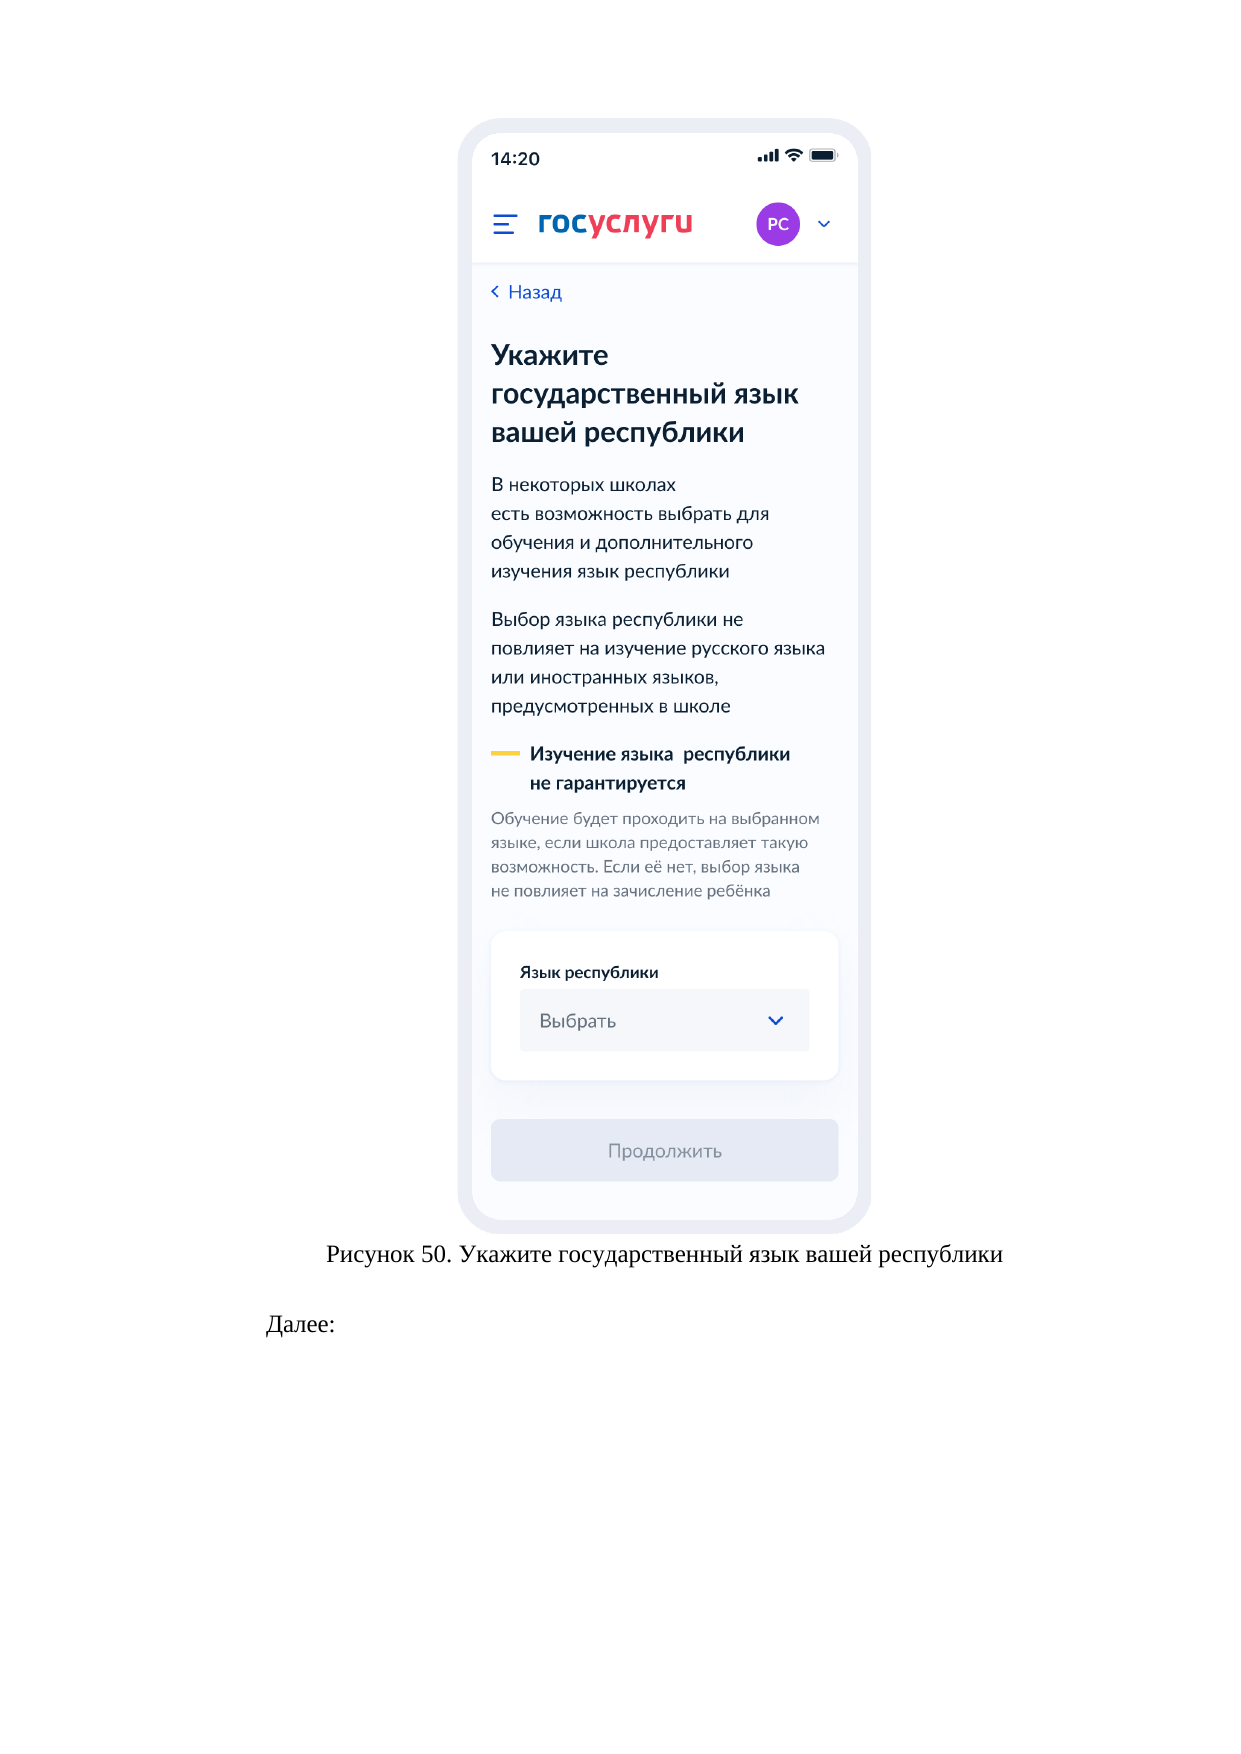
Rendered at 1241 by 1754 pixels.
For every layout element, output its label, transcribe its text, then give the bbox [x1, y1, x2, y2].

text Далее: [177, 1309, 1152, 1338]
picture [457, 118, 872, 1234]
text Рисунок 50. Укажите государственный язык вашей республики [177, 1239, 1152, 1268]
